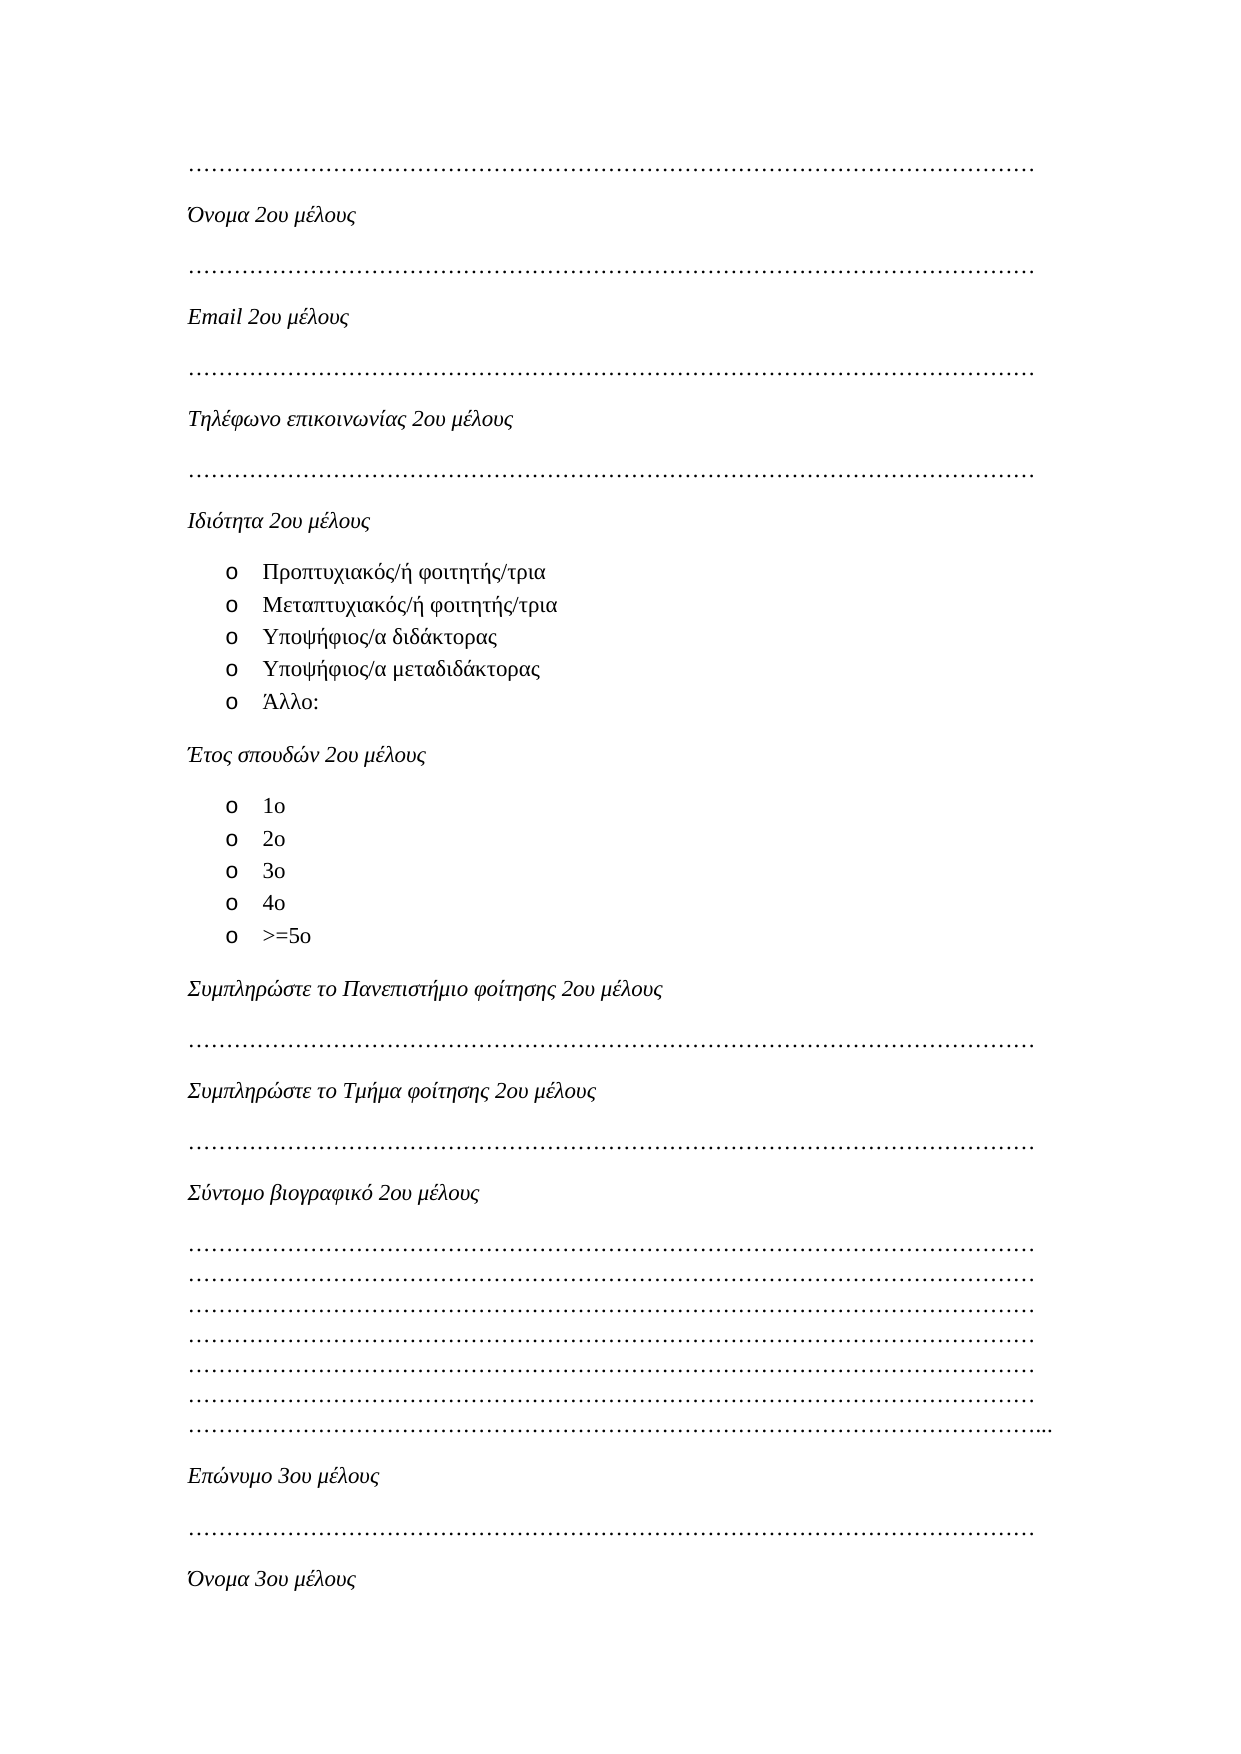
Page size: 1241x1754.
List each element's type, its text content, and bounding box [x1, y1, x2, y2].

text Σύντομο βιογραφικό 2ου μέλους [187, 1179, 1053, 1206]
list 2ο [225, 824, 1053, 853]
list 4ο [225, 889, 1053, 918]
text ………………………………………………………………………………………………… [187, 354, 1053, 381]
text Συμπληρώστε το Πανεπιστήμιο φοίτησης 2ου μέλους [187, 975, 1053, 1001]
text Email 2ου μέλους [187, 303, 1053, 329]
list >=5ο [225, 922, 1053, 950]
list 3ο [225, 857, 1053, 885]
text ………………………………………………………………………………………………… [187, 150, 1053, 176]
list Άλλο: [225, 688, 1053, 716]
text Έτος σπουδών 2ου μέλους [187, 741, 1053, 767]
text Συμπληρώστε το Τμήμα φοίτησης 2ου μέλους [187, 1077, 1053, 1103]
text Όνομα 3ου μέλους [187, 1564, 1053, 1591]
list Προπτυχιακός/ή φοιτητής/τρια [225, 558, 1053, 587]
text ………………………………………………………………………………………………… [187, 456, 1053, 483]
text ………………………………………………………………………………………………… [187, 252, 1053, 278]
list 1ο [225, 792, 1053, 820]
list Υποψήφιος/α διδάκτορας [225, 623, 1053, 651]
text Όνομα 2ου μέλους [187, 201, 1053, 227]
list Υποψήφιος/α μεταδιδάκτορας [225, 656, 1053, 684]
text ………………………………………………………………………………………………… [187, 1026, 1053, 1052]
text ………………………………………………………………………………………………… [187, 1513, 1053, 1540]
text Επώνυμο 3ου μέλους [187, 1462, 1053, 1489]
list Μεταπτυχιακός/ή φοιτητής/τρια [225, 591, 1053, 619]
text Τηλέφωνο επικοινωνίας 2ου μέλους [187, 405, 1053, 432]
text …………………………………………………………………………………………………………………………………………………………………………………………………………………………………………………………………………………………………………………………………………………………………………………………………………………………………………………………………………………………………………………………………………………………………………………………………………………………………………………………………………………………………………………... [187, 1230, 1053, 1438]
text ………………………………………………………………………………………………… [187, 1128, 1053, 1154]
text Ιδιότητα 2ου μέλους [187, 507, 1053, 534]
